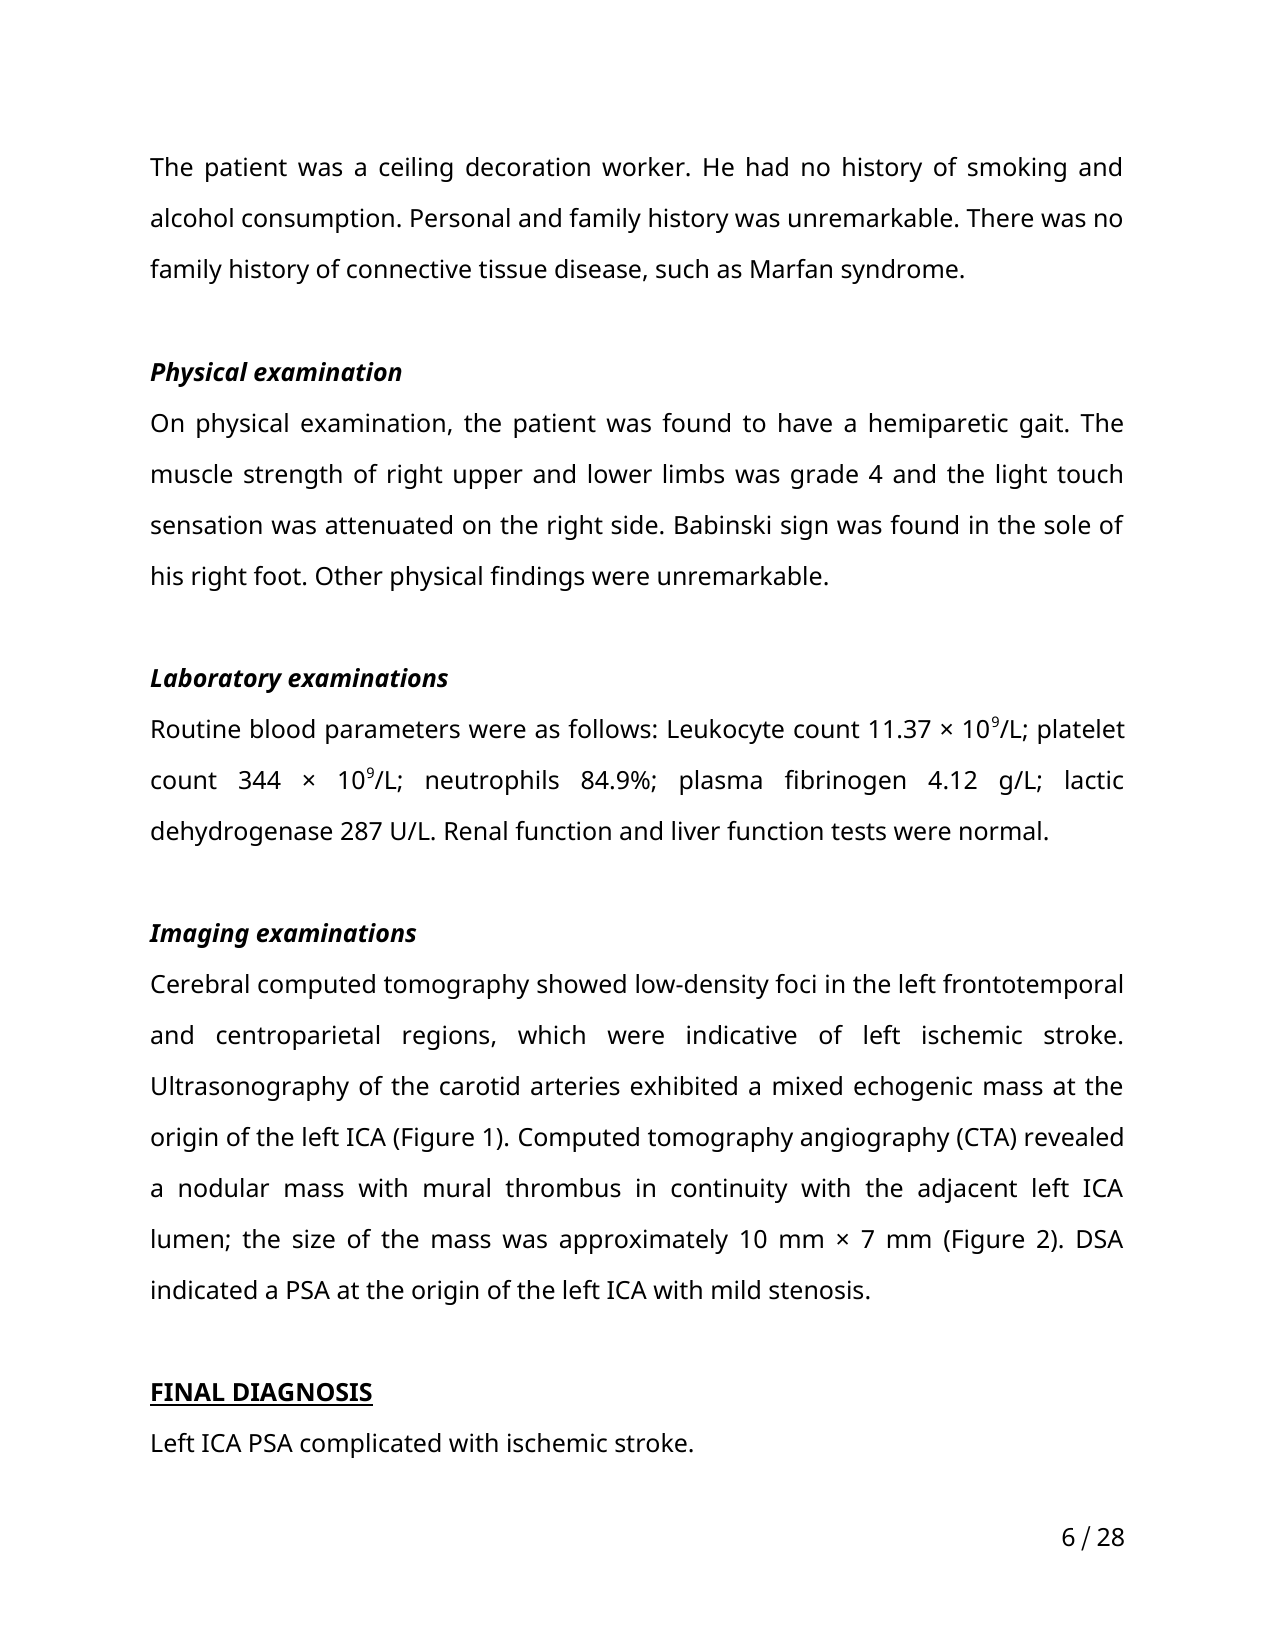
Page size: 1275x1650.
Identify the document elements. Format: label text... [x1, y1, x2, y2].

text Left ICA PSA complicated with ischemic stroke. [150, 1426, 1125, 1460]
text FINAL DIAGNOSIS [150, 1375, 1125, 1409]
text Cerebral computed tomography showed low-density foci in the left frontotemporal and centroparietal regions, which were indicative of left ischemic stroke. Ultrasonography of the carotid arteries exhibited a mixed echogenic mass at the origin of the left ICA (Figure 1). Computed tomography angiography (CTA) revealed a nodular mass with mural thrombus in continuity with the adjacent left ICA lumen; the size of the mass was approximately 10 mm × 7 mm (Figure 2). DSA indicated a PSA at the origin of the left ICA with mild stenosis. [150, 967, 1125, 1307]
text Routine blood parameters were as follows: Leukocyte count 11.37 × 109/L; platelet count 344 × 109/L; neutrophils 84.9%; plasma fibrinogen 4.12 g/L; lactic dehydrogenase 287 U/L. Renal function and liver function tests were normal. [150, 711, 1125, 848]
text Laboratory examinations [150, 660, 1125, 694]
text Physical examination [150, 354, 1125, 388]
text On physical examination, the patient was found to have a hemiparetic gait. The muscle strength of right upper and lower limbs was grade 4 and the light touch sensation was attenuated on the right side. Babinski sign was found in the sole of his right foot. Other physical findings were unremarkable. [150, 405, 1125, 592]
text Imaging examinations [150, 916, 1125, 950]
text The patient was a ceiling decoration worker. He had no history of smoking and alcohol consumption. Personal and family history was unremarkable. There was no family history of connective tissue disease, such as Marfan syndrome. [150, 150, 1125, 286]
